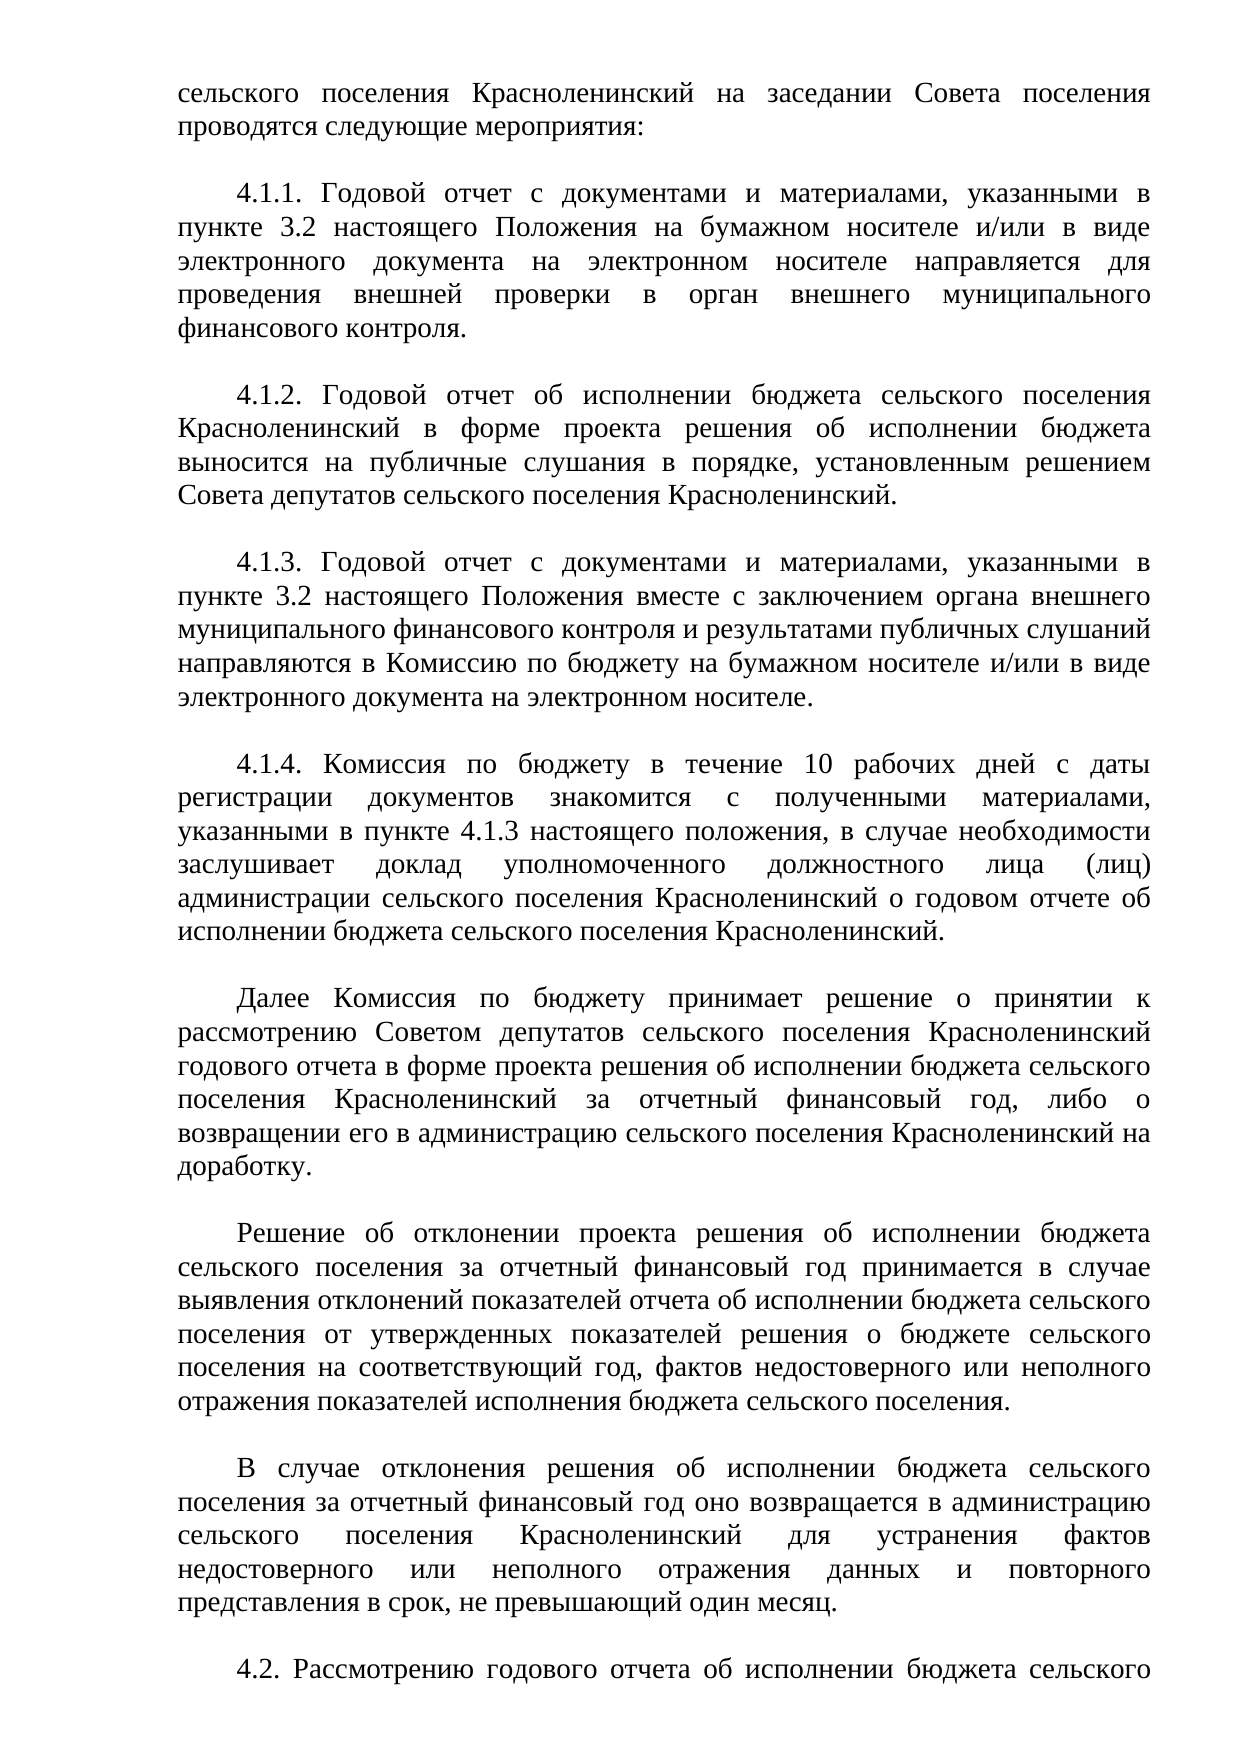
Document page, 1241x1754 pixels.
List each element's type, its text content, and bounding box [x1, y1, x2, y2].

text 4.1.2. Годовой отчет об исполнении бюджета сельского поселения Красноленинский в форме проекта решения об исполнении бюджета выносится на публичные слушания в порядке, установленным решением Совета депутатов сельского поселения Красноленинский. [177, 377, 1152, 511]
text Решение об отклонении проекта решения об исполнении бюджета сельского поселения за отчетный финансовый год принимается в случае выявления отклонений показателей отчета об исполнении бюджета сельского поселения от утвержденных показателей решения о бюджете сельского поселения на соответствующий год, фактов недостоверного или неполного отражения показателей исполнения бюджета сельского поселения. [177, 1215, 1152, 1417]
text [177, 1651, 1152, 1685]
text 4.1.3. Годовой отчет с документами и материалами, указанными в пункте 3.2 настоящего Положения вместе с заключением органа внешнего муниципального финансового контроля и результатами публичных слушаний направляются в Комиссию по бюджету на бумажном носителе и/или в виде электронного документа на электронном носителе. [177, 544, 1152, 712]
text 4.1.1. Годовой отчет с документами и материалами, указанными в пункте 3.2 настоящего Положения на бумажном носителе и/или в виде электронного документа на электронном носителе направляется для проведения внешней проверки в орган внешнего муниципального финансового контроля. [177, 176, 1152, 343]
text 4.1.4. Комиссия по бюджету в течение 10 рабочих дней с даты регистрации документов знакомится с полученными материалами, указанными в пункте 4.1.3 настоящего положения, в случае необходимости заслушивает доклад уполномоченного должностного лица (лиц) администрации сельского поселения Красноленинский о годовом отчете об исполнении бюджета сельского поселения Красноленинский. [177, 746, 1152, 947]
text Далее Комиссия по бюджету принимает решение о принятии к рассмотрению Советом депутатов сельского поселения Красноленинский годового отчета в форме проекта решения об исполнении бюджета сельского поселения Красноленинский за отчетный финансовый год, либо о возвращении его в администрацию сельского поселения Красноленинский на доработку. [177, 981, 1152, 1182]
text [177, 75, 1152, 142]
text В случае отклонения решения об исполнении бюджета сельского поселения за отчетный финансовый год оно возвращается в администрацию сельского поселения Красноленинский для устранения фактов недостоверного или неполного отражения данных и повторного представления в срок, не превышающий один месяц. [177, 1450, 1152, 1618]
